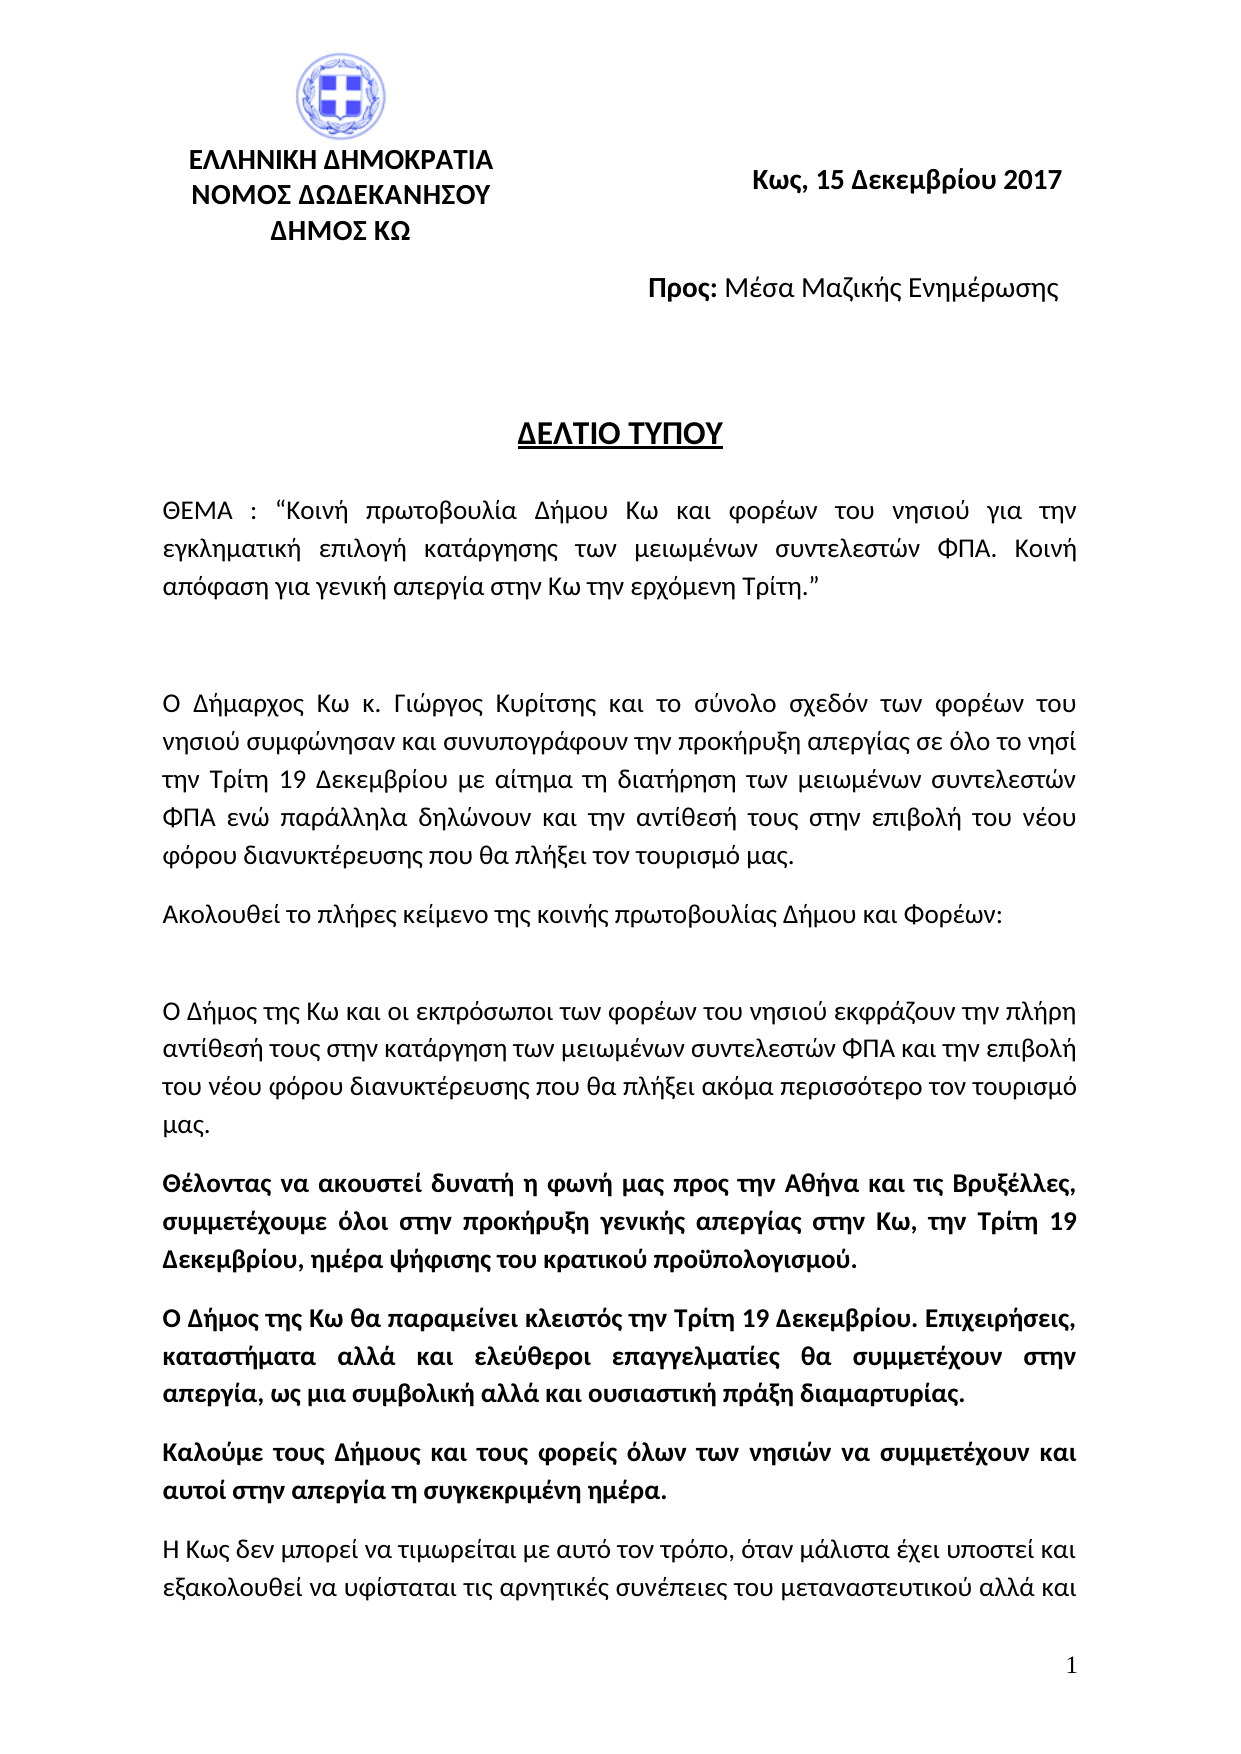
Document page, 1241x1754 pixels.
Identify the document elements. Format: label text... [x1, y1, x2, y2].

text ΔΕΛΤΙΟ ΤΥΠΟΥ [162, 412, 1078, 452]
text Κως, 15 Δεκεμβρίου 2017 [595, 161, 1078, 197]
picture [295, 51, 387, 141]
text Ο Δήμαρχος Κω κ. Γιώργος Κυρίτσης και το σύνολο σχεδόν των φορέων του νησιού συμφώνησαν και συνυπογράφουν την προκήρυξη απεργίας σε όλο το νησί την Τρίτη 19 Δεκεμβρίου με αίτημα τη διατήρηση των μειωμένων συντελεστών ΦΠΑ ενώ παράλληλα δηλώνουν και την αντίθεσή τους στην επιβολή του νέου φόρου διανυκτέρευσης που θα πλήξει τον τουρισμό μας. [162, 687, 1078, 871]
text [162, 1532, 1078, 1603]
text ΘΕΜΑ : “Κοινή πρωτοβουλία Δήμου Κω και φορέων του νησιού για την εγκληματική επιλογή κατάργησης των μειωμένων συντελεστών ΦΠΑ. Κοινή απόφαση για γενική απεργία στην Κω την ερχόμενη Τρίτη.” [162, 493, 1078, 602]
text Θέλοντας να ακουστεί δυνατή η φωνή μας προς την Αθήνα και τις Βρυξέλλες, συμμετέχουμε όλοι στην προκήρυξη γενικής απεργίας στην Κω, την Τρίτη 19 Δεκεμβρίου, ημέρα ψήφισης του κρατικού προϋπολογισμού. [162, 1166, 1078, 1275]
text Ο Δήμος της Κω θα παραμείνει κλειστός την Τρίτη 19 Δεκεμβρίου. Επιχειρήσεις, καταστήματα αλλά και ελεύθεροι επαγγελματίες θα συμμετέχουν στην απεργία, ως μια συμβολική αλλά και ουσιαστική πράξη διαμαρτυρίας. [162, 1301, 1078, 1410]
text Ο Δήμος της Κω και οι εκπρόσωποι των φορέων του νησιού εκφράζουν την πλήρη αντίθεσή τους στην κατάργηση των μειωμένων συντελεστών ΦΠΑ και την επιβολή του νέου φόρου διανυκτέρευσης που θα πλήξει ακόμα περισσότερο τον τουρισμό μας. [162, 956, 1078, 1141]
text Καλούμε τους Δήμους και τους φορείς όλων των νησιών να συμμετέχουν και αυτοί στην απεργία τη συγκεκριμένη ημέρα. [162, 1435, 1078, 1506]
text Ακολουθεί το πλήρες κείμενο της κοινής πρωτοβουλίας Δήμου και Φορέων: [162, 897, 1078, 930]
